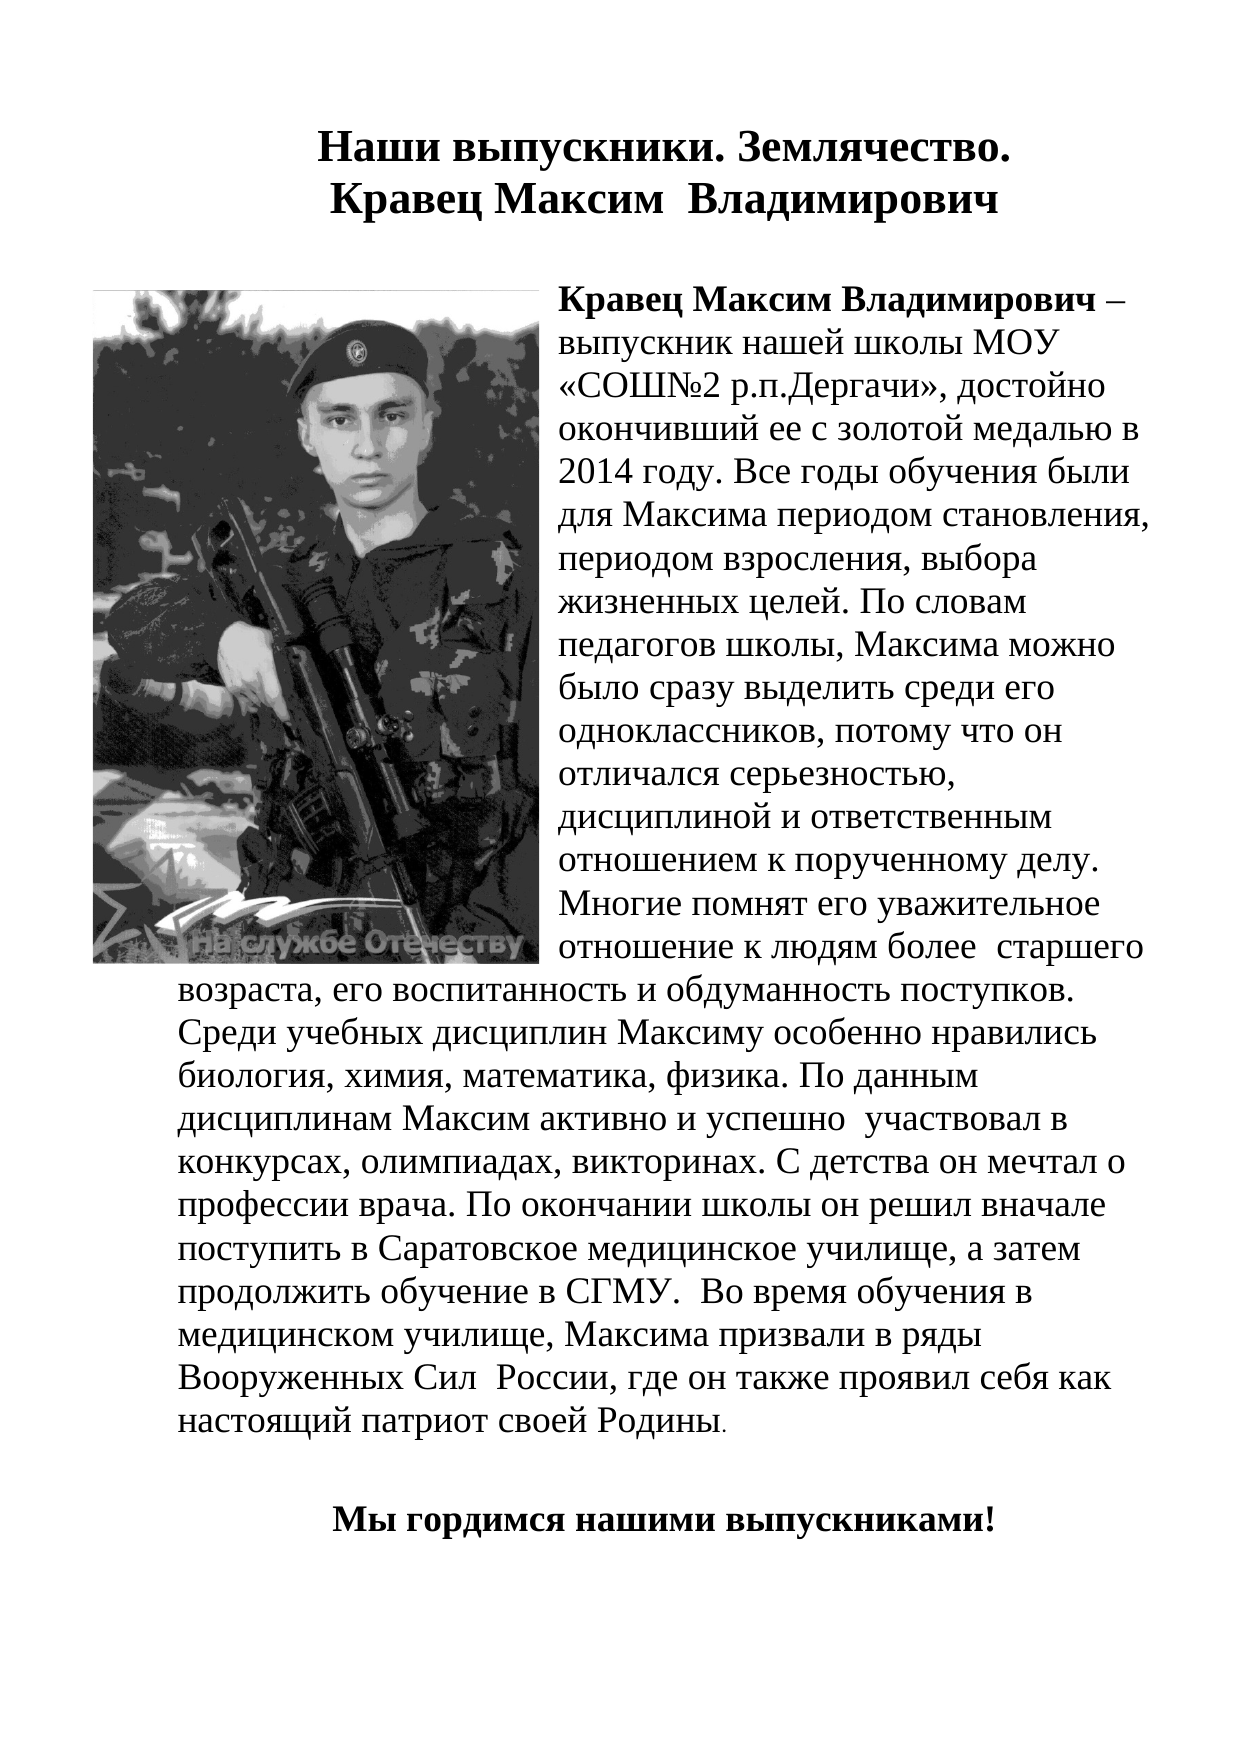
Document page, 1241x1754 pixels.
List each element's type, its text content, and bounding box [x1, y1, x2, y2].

text Кравец Максим Владимирович –выпускник нашей школы МОУ «СОШ№2 р.п.Дергачи», достойно окончивший ее с золотой медалью в 2014 году. Все годы обучения были для Максима периодом становления, периодом взросления, выбора жизненных целей. По словам педагогов школы, Максима можно было сразу выделить среди его одноклассников, потому что он отличался серьезностью, дисциплиной и ответственным отношением к порученному делу. Многие помнят его уважительное отношение к людям более старшего возраста, его воспитанность и обдуманность поступков. Среди учебных дисциплин Максиму особенно нравились биология, химия, математика, физика. По данным дисциплинам Максим активно и успешно участвовал в конкурсах, олимпиадах, викторинах. С детства он мечтал о профессии врача. По окончании школы он решил вначале поступить в Саратовское медицинское училище, а затем продолжить обучение в СГМУ. Во время обучения в медицинском училище, Максима призвали в ряды Вооруженных Сил России, где он также проявил себя как настоящий патриот своей Родины. [177, 276, 1152, 1441]
text Кравец Максим Владимирович [177, 171, 1152, 223]
picture [140, 290, 543, 928]
text Мы гордимся нашими выпускниками! [177, 1497, 1152, 1540]
text Наши выпускники. Землячество. [177, 118, 1152, 171]
